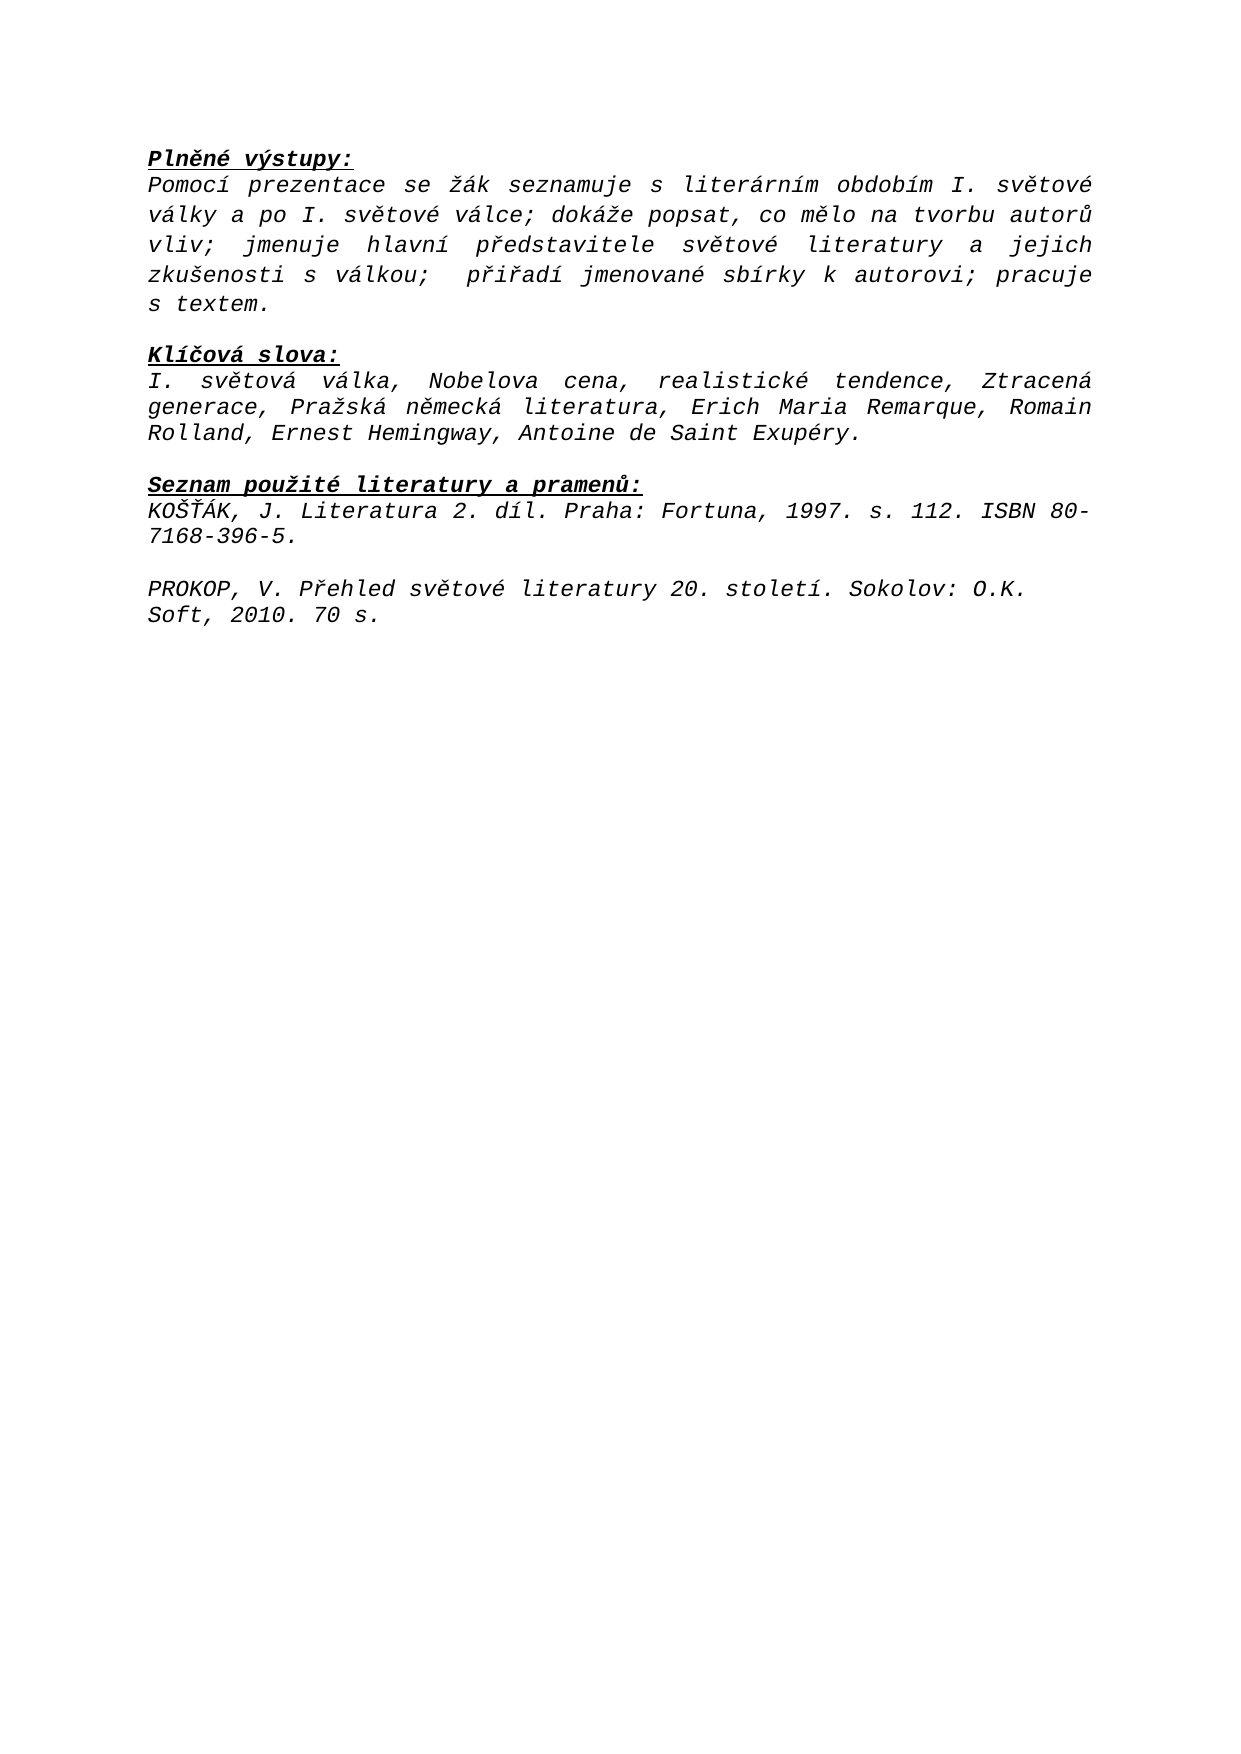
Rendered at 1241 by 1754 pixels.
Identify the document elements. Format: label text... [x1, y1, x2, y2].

text PROKOP, V. Přehled světové literatury 20. století. Sokolov: O.K. Soft, 2010. 70 s. [148, 577, 1093, 629]
text Seznam použité literatury a pramenů: [148, 473, 1093, 499]
text Pomocí prezentace se žák seznamuje s literárním obdobím I. světové války a po I. světové válce; dokáže popsat, co mělo na tvorbu autorů vliv; jmenuje hlavní představitele světové literatury a jejich zkušenosti s válkou; přiřadí jmenované sbírky k autorovi; pracuje s textem. [148, 173, 1093, 319]
text Klíčová slova: [148, 343, 1093, 369]
text Plněné výstupy: [148, 148, 1093, 173]
text KOŠŤÁK, J. Literatura 2. díl. Praha: Fortuna, 1997. s. 112. ISBN 80-7168-396-5. [148, 499, 1093, 551]
text I. světová válka, Nobelova cena, realistické tendence, Ztracená generace, Pražská německá literatura, Erich Maria Remarque, Romain Rolland, Ernest Hemingway, Antoine de Saint Exupéry. [148, 369, 1093, 447]
